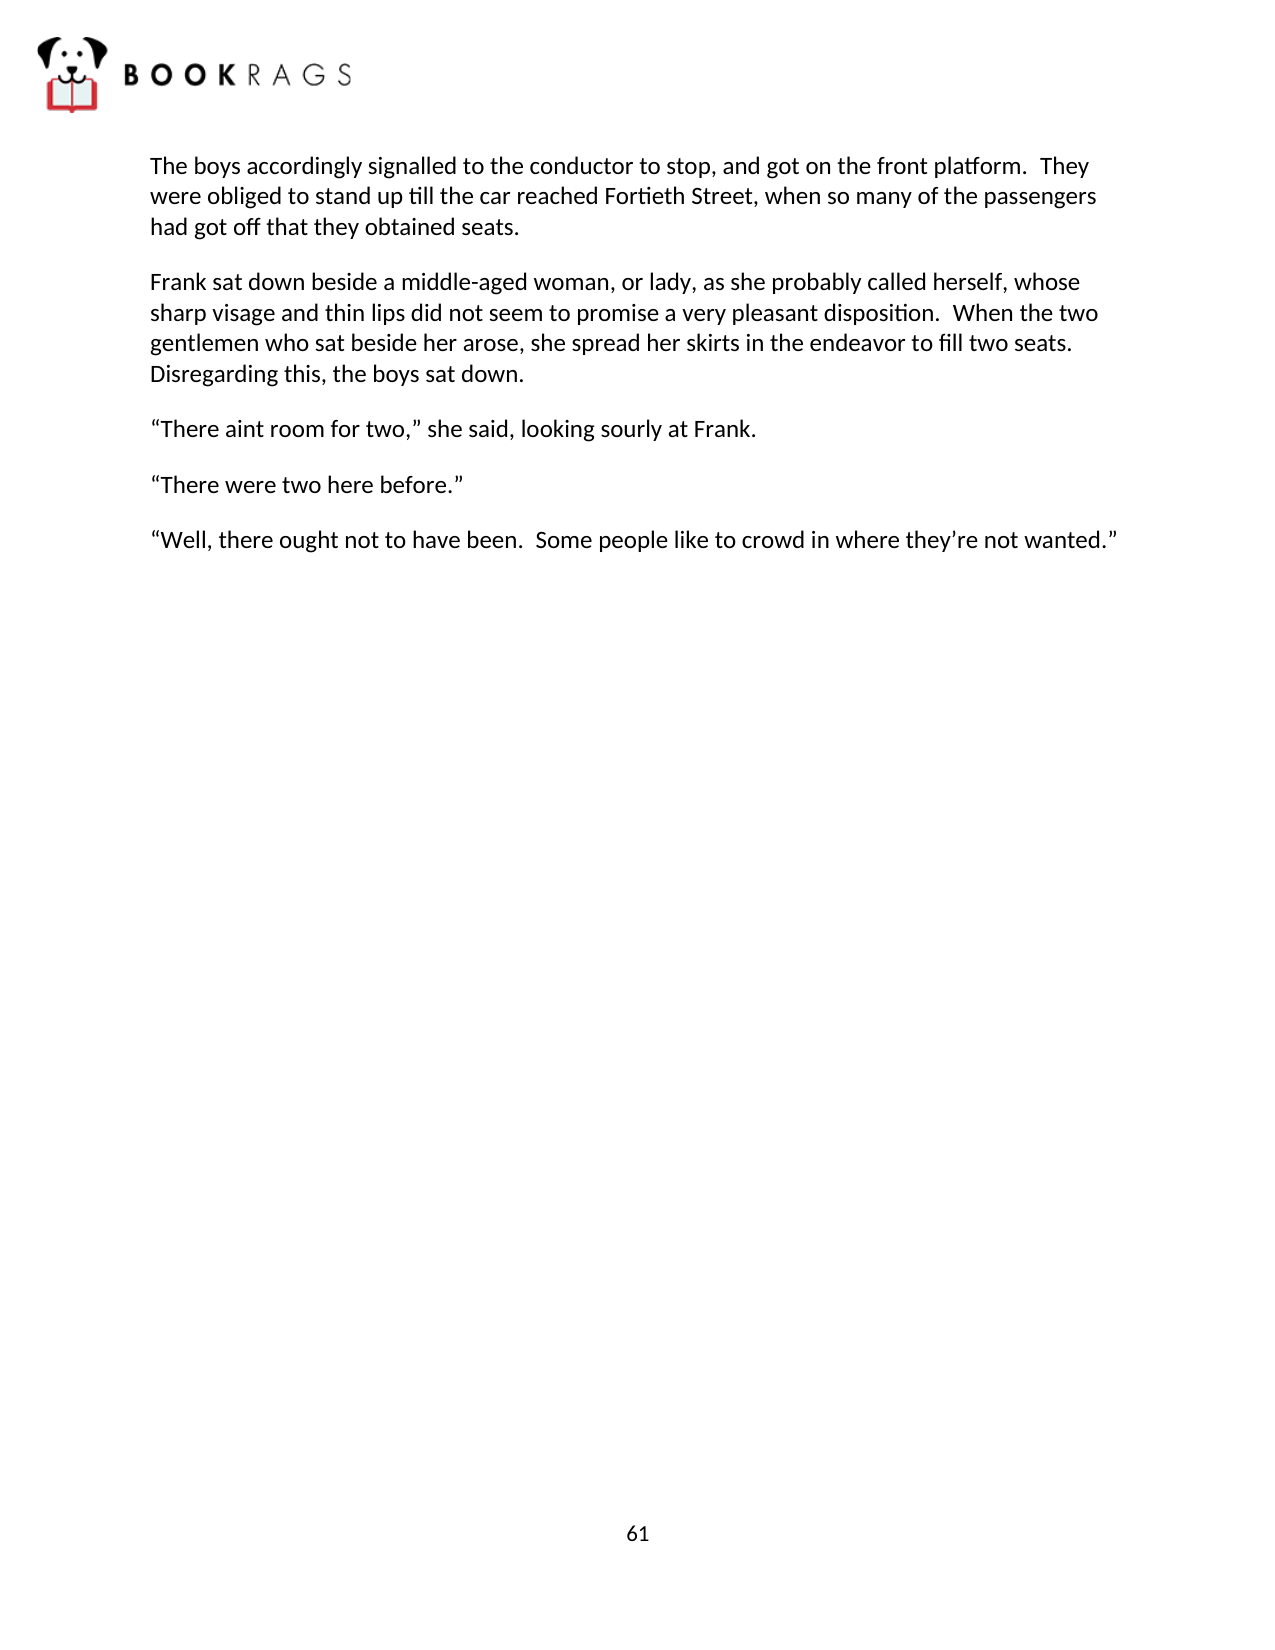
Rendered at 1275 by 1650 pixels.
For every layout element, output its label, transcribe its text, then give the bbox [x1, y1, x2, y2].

text Frank sat down beside a middle-aged woman, or lady, as she probably called herself, whose sharp visage and thin lips did not seem to promise a very pleasant disposition. When the two gentlemen who sat beside her arose, she spread her skirts in the endeavor to fill two seats. Disregarding this, the boys sat down. [150, 267, 1125, 389]
text “There aint room for two,” she said, looking sourly at Frank. [150, 414, 1125, 444]
text “Well, there ought not to have been. Some people like to crowd in where they’re not wanted.” [150, 525, 1125, 555]
text The boys accordingly signalled to the conductor to stop, and got on the front platform. They were obliged to stand up till the car reached Fortieth Street, when so many of the passengers had got off that they obtained seats. [150, 150, 1125, 242]
picture [37, 37, 351, 113]
text “There were two here before.” [150, 469, 1125, 500]
